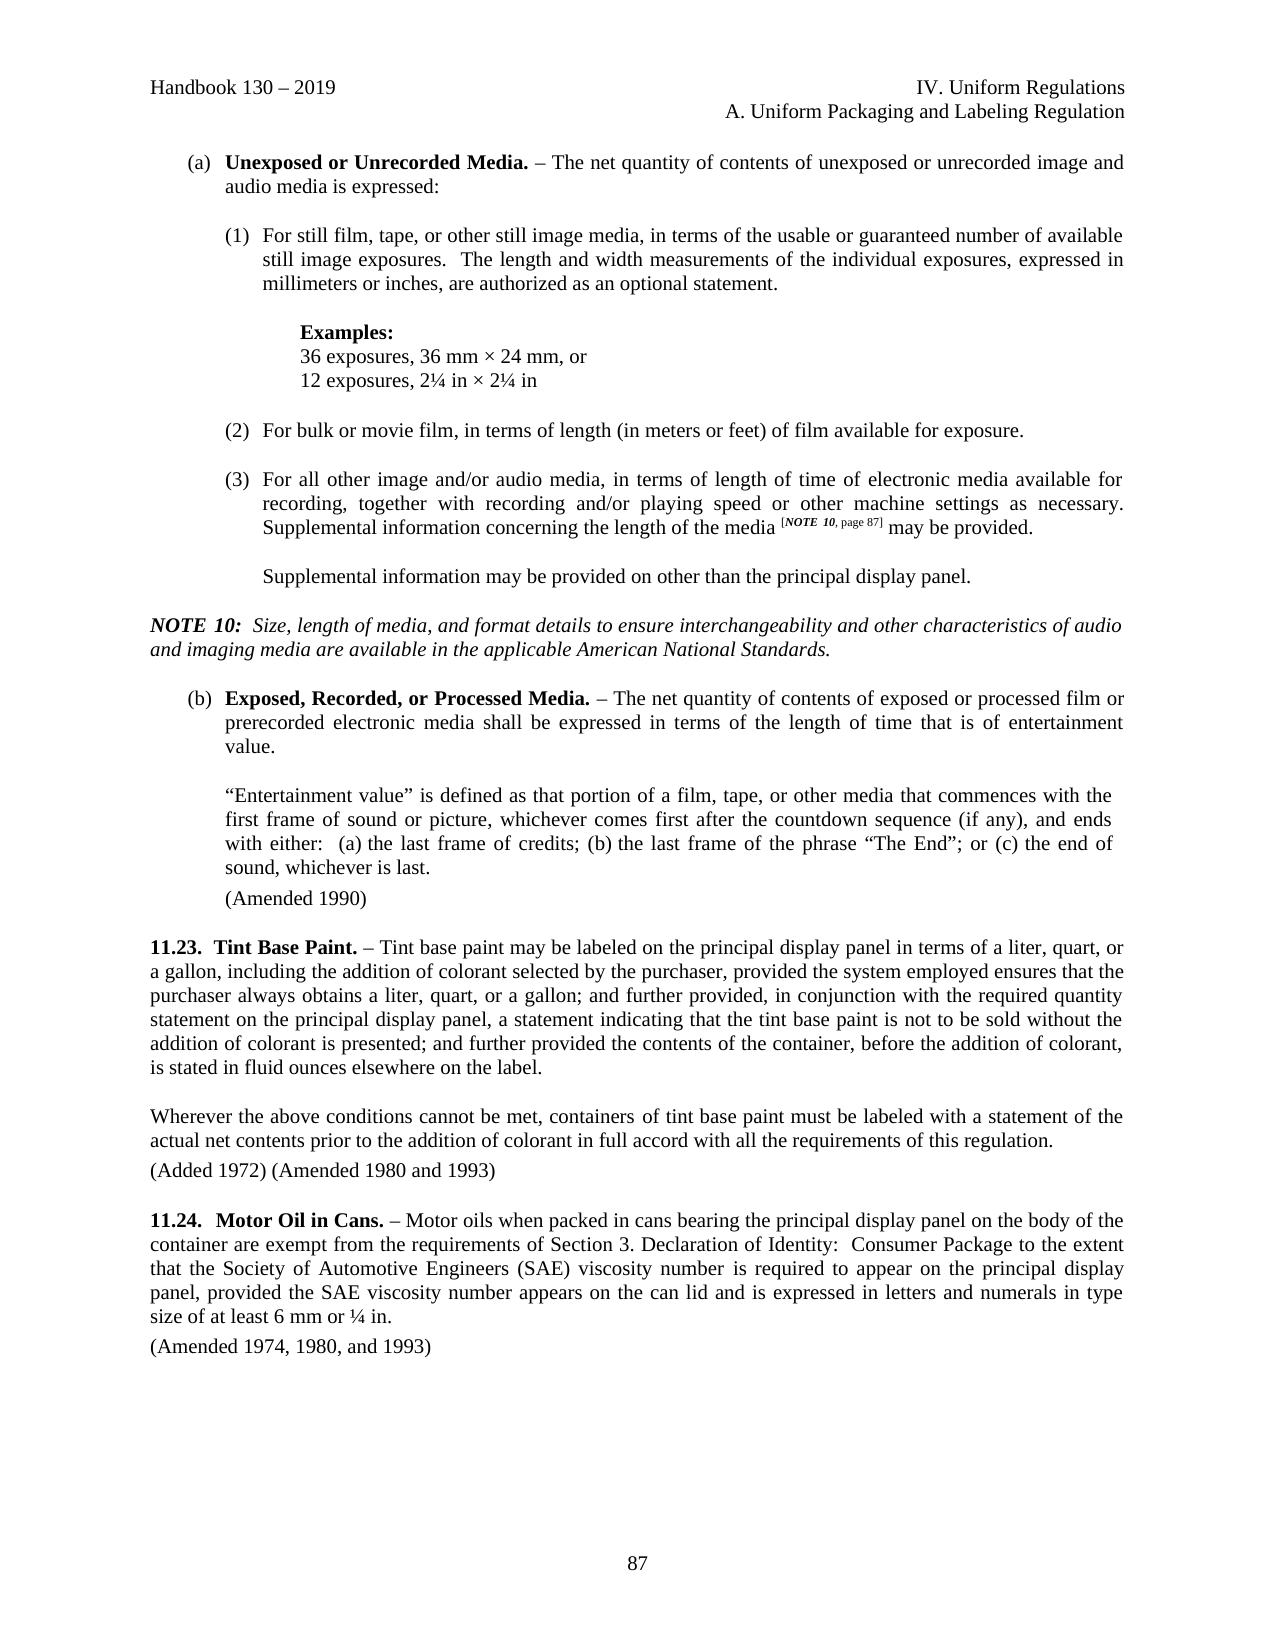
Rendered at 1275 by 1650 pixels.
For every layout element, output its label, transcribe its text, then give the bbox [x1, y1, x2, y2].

text 36 exposures, 36 mm × 24 mm, or [300, 344, 1125, 368]
text 12 exposures, 2¼ in × 2¼ in [300, 368, 1125, 392]
text (Amended 1974, 1980, and 1993) [150, 1334, 1125, 1358]
list For bulk or movie film, in terms of length (in meters or feet) of film available for exposure. [225, 417, 1125, 442]
list Unexposed or Unrecorded Media. – The net quantity of contents of unexposed or unrecorded image and audio media is expressed: [187, 150, 1125, 198]
list For still film, tape, or other still image media, in terms of the usable or guaranteed number of available still image exposures. The length and width measurements of the individual exposures, expressed in millimeters or inches, are authorized as an optional statement. [225, 223, 1125, 295]
text (Added 1972) (Amended 1980 and 1993) [150, 1158, 1125, 1182]
text 11.23. Tint Base Paint. – Tint base paint may be labeled on the principal display panel in terms of a liter, quart, or a gallon, including the addition of colorant selected by the purchaser, provided the system employed ensures that the purchaser always obtains a liter, quart, or a gallon; and further provided, in conjunction with the required quantity statement on the principal display panel, a statement indicating that the tint base paint is not to be sold without the addition of colorant is presented; and further provided the contents of the container, before the addition of colorant, is stated in fluid ounces elsewhere on the label. [150, 935, 1125, 1079]
text Wherever the above conditions cannot be met, containers of tint base paint must be labeled with a statement of the actual net contents prior to the addition of colorant in full accord with all the requirements of this regulation. [150, 1104, 1125, 1152]
text (Amended 1990) [150, 886, 1125, 910]
list Exposed, Recorded, or Processed Media. – The net quantity of contents of exposed or processed film or prerecorded electronic media shall be expressed in terms of the length of time that is of entertainment value. [187, 686, 1125, 758]
text “Entertainment value” is defined as that portion of a film, tape, or other media that commences with the first frame of sound or picture, whichever comes first after the countdown sequence (if any), and ends with either: (a) the last frame of credits; (b) the last frame of the phrase “The End”; or (c) the end of sound, whichever is last. [225, 783, 1113, 879]
text NOTE 10: Size, length of media, and format details to ensure interchangeability and other characteristics of audio and imaging media are available in the applicable American National Standards. [150, 613, 1125, 661]
text Examples: [300, 320, 1125, 344]
text Supplemental information may be provided on other than the principal display panel. [262, 564, 1125, 588]
text 11.24. Motor Oil in Cans. – Motor oils when packed in cans bearing the principal display panel on the body of the container are exempt from the requirements of Section 3. Declaration of Identity: Consumer Package to the extent that the Society of Automotive Engineers (SAE) viscosity number is required to appear on the principal display panel, provided the SAE viscosity number appears on the can lid and is expressed in letters and numerals in type size of at least 6 mm or ¼ in. [150, 1207, 1125, 1328]
list For all other image and/or audio media, in terms of length of time of electronic media available for recording, together with recording and/or playing speed or other machine settings as necessary. Supplemental information concerning the length of the media [NOTE 10, page 87] may be provided. [225, 467, 1125, 539]
